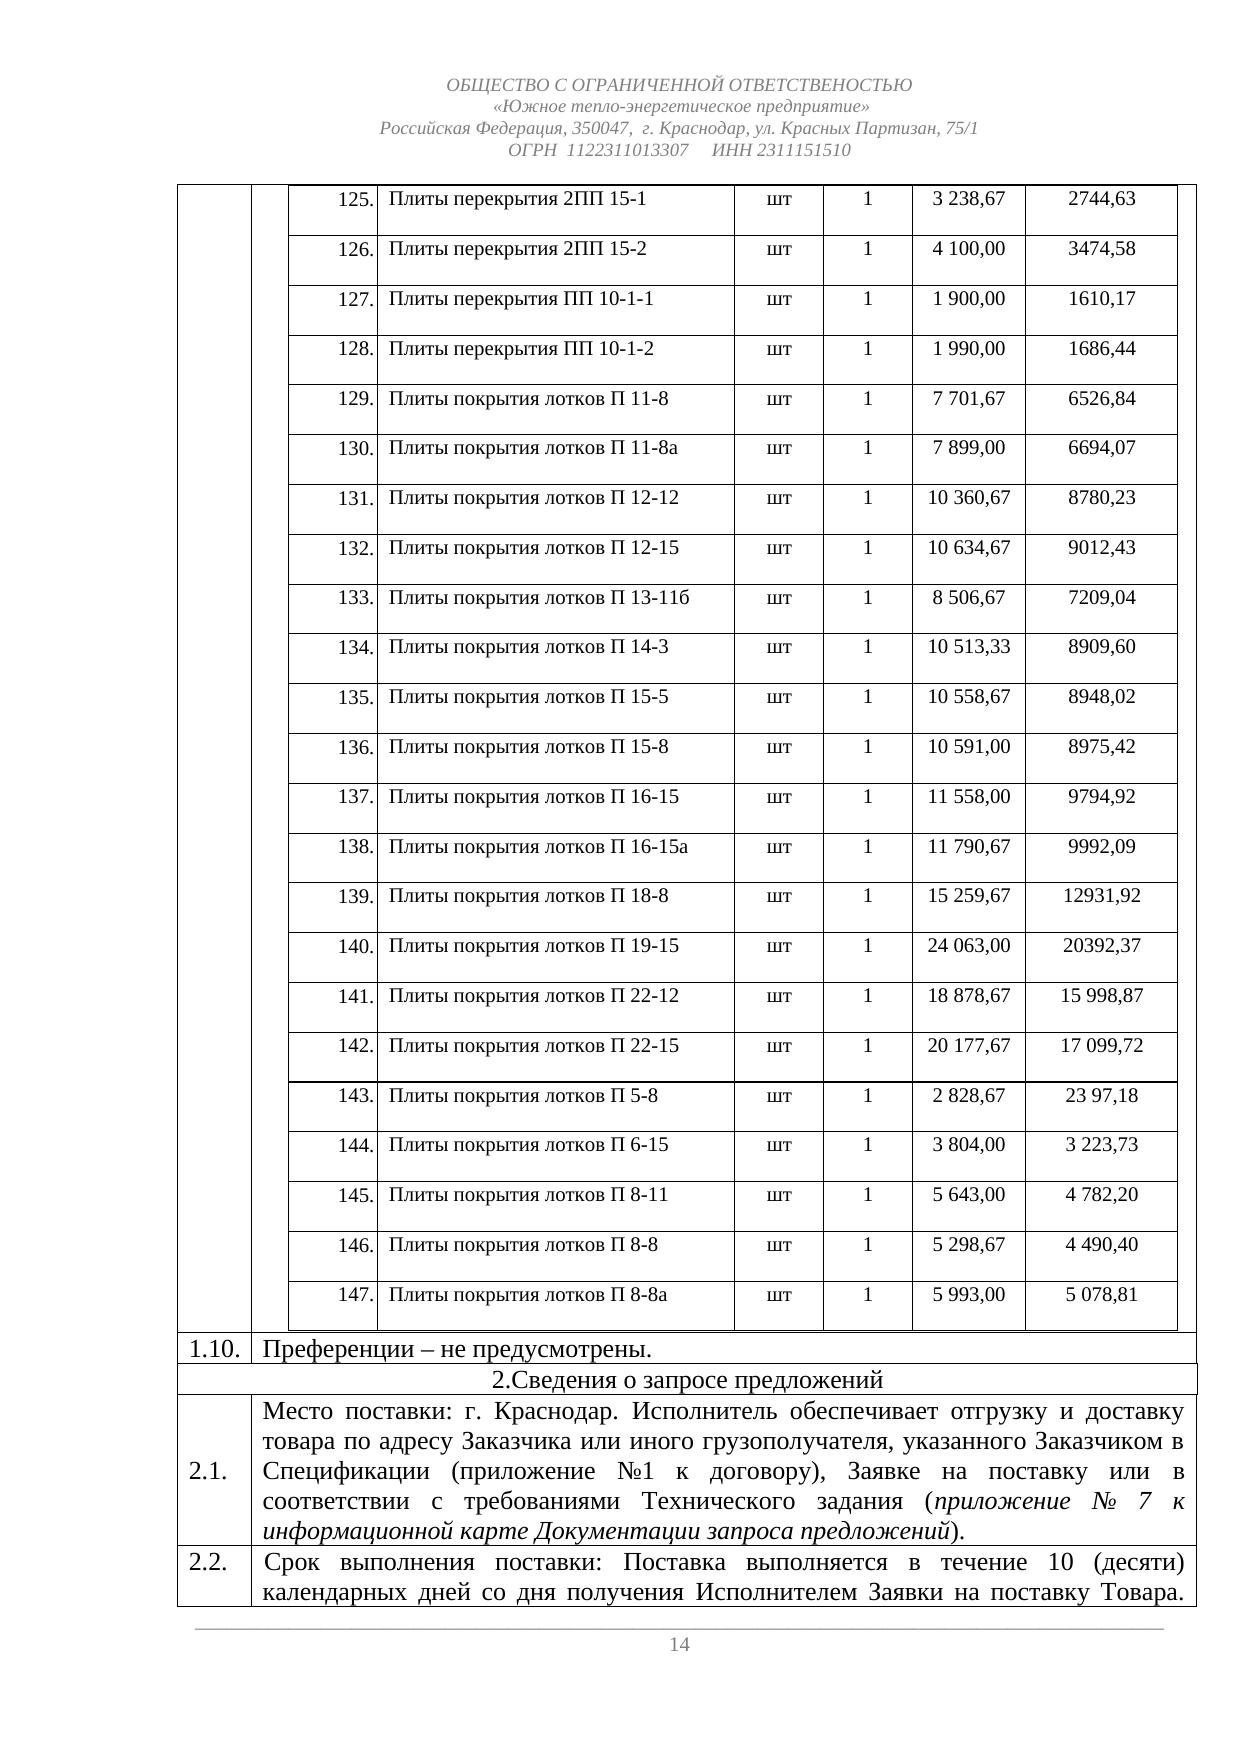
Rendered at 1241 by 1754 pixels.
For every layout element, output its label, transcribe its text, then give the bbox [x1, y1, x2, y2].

table_cell Преференции – не предусмотрены. [252, 1333, 1196, 1363]
table_cell 1.10. [178, 1333, 251, 1363]
table_cell Место поставки: г. Краснодар. Исполнитель обеспечивает отгрузку и доставку товара по адресу Заказчика или иного грузополучателя, указанного Заказчиком в Спецификации (приложение №1 к договору), Заявке на поставку или в соответствии с требованиями Технического задания (приложение № 7 к информационной карте Документации запроса предложений). [252, 1395, 1196, 1545]
table_cell [178, 185, 251, 1332]
table_cell 2.Сведения о запросе предложений [178, 1364, 1197, 1394]
table_cell 2.1. [178, 1395, 251, 1545]
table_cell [252, 1546, 1196, 1606]
table_cell 2.2. [178, 1546, 251, 1606]
table_cell Начальная (максимальная) цена единицы: [252, 185, 1196, 1332]
